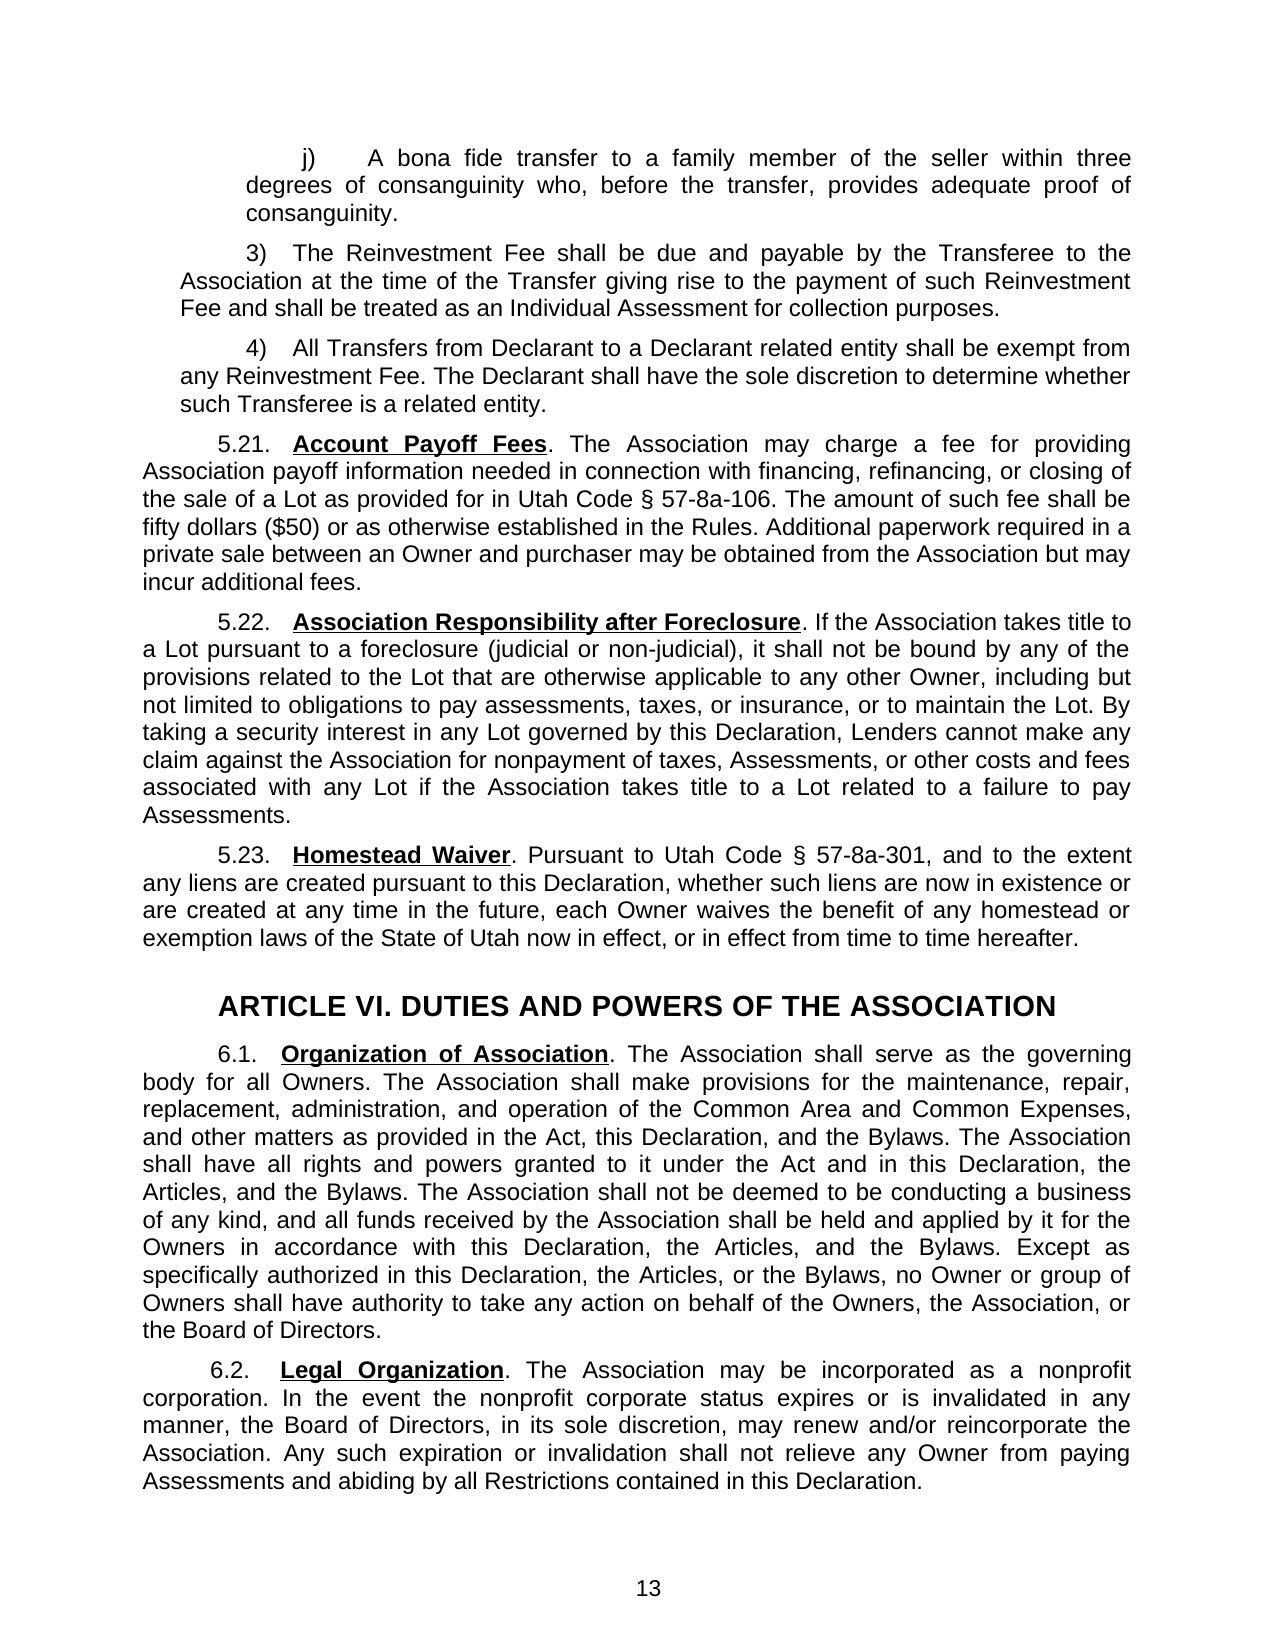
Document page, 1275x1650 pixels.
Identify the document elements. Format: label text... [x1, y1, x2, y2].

text 6.1. Organization of Association. The Association shall serve as the governing body for all Owners. The Association shall make provisions for the maintenance, repair, replacement, administration, and operation of the Common Area and Common Expenses, and other matters as provided in the Act, this Declaration, and the Bylaws. The Association shall have all rights and powers granted to it under the Act and in this Declaration, the Articles, and the Bylaws. The Association shall not be deemed to be conducting a business of any kind, and all funds received by the Association shall be held and applied by it for the Owners in accordance with this Declaration, the Articles, and the Bylaws. Except as specifically authorized in this Declaration, the Articles, or the Bylaws, no Owner or group of Owners shall have authority to take any action on behalf of the Owners, the Association, or the Board of Directors. [142, 1040, 1132, 1344]
text 5.23. Homestead Waiver. Pursuant to Utah Code § 57-8a-301, and to the extent any liens are created pursuant to this Declaration, whether such liens are now in existence or are created at any time in the future, each Owner waives the benefit of any homestead or exemption laws of the State of Utah now in effect, or in effect from time to time hereafter. [142, 841, 1132, 951]
text 5.21. Account Payoff Fees. The Association may charge a fee for providing Association payoff information needed in connection with financing, refinancing, or closing of the sale of a Lot as provided for in Utah Code § 57-8a-106. The amount of such fee shall be fifty dollars ($50) or as otherwise established in the Rules. Additional paperwork required in a private sale between an Owner and purchaser may be obtained from the Association but may incur additional fees. [142, 429, 1132, 595]
list The Reinvestment Fee shall be due and payable by the Transferee to the Association at the time of the Transfer giving rise to the payment of such Reinvestment Fee and shall be treated as an Individual Assessment for collection purposes. [180, 239, 1132, 322]
list A bona fide transfer to a family member of the seller within three degrees of consanguinity who, before the transfer, provides adequate proof of consanguinity. [246, 142, 1132, 226]
text 6.2. Legal Organization. The Association may be incorporated as a nonprofit corporation. In the event the nonprofit corporate status expires or is invalidated in any manner, the Board of Directors, in its sole discretion, may renew and/or reincorporate the Association. Any such expiration or invalidation shall not relieve any Owner from paying Assessments and abiding by all Restrictions contained in this Declaration. [142, 1356, 1132, 1494]
subtitle ARTICLE VI. DUTIES AND POWERS OF THE ASSOCIATION [142, 989, 1132, 1022]
list All Transfers from Declarant to a Declarant related entity shall be exempt from any Reinvestment Fee. The Declarant shall have the sole discretion to determine whether such Transferee is a related entity. [180, 334, 1132, 417]
text 5.22. Association Responsibility after Foreclosure. If the Association takes title to a Lot pursuant to a foreclosure (judicial or non-judicial), it shall not be bound by any of the provisions related to the Lot that are otherwise applicable to any other Owner, including but not limited to obligations to pay assessments, taxes, or insurance, or to maintain the Lot. By taking a security interest in any Lot governed by this Declaration, Lenders cannot make any claim against the Association for nonpayment of taxes, Assessments, or other costs and fees associated with any Lot if the Association takes title to a Lot related to a failure to pay Assessments. [142, 608, 1132, 828]
